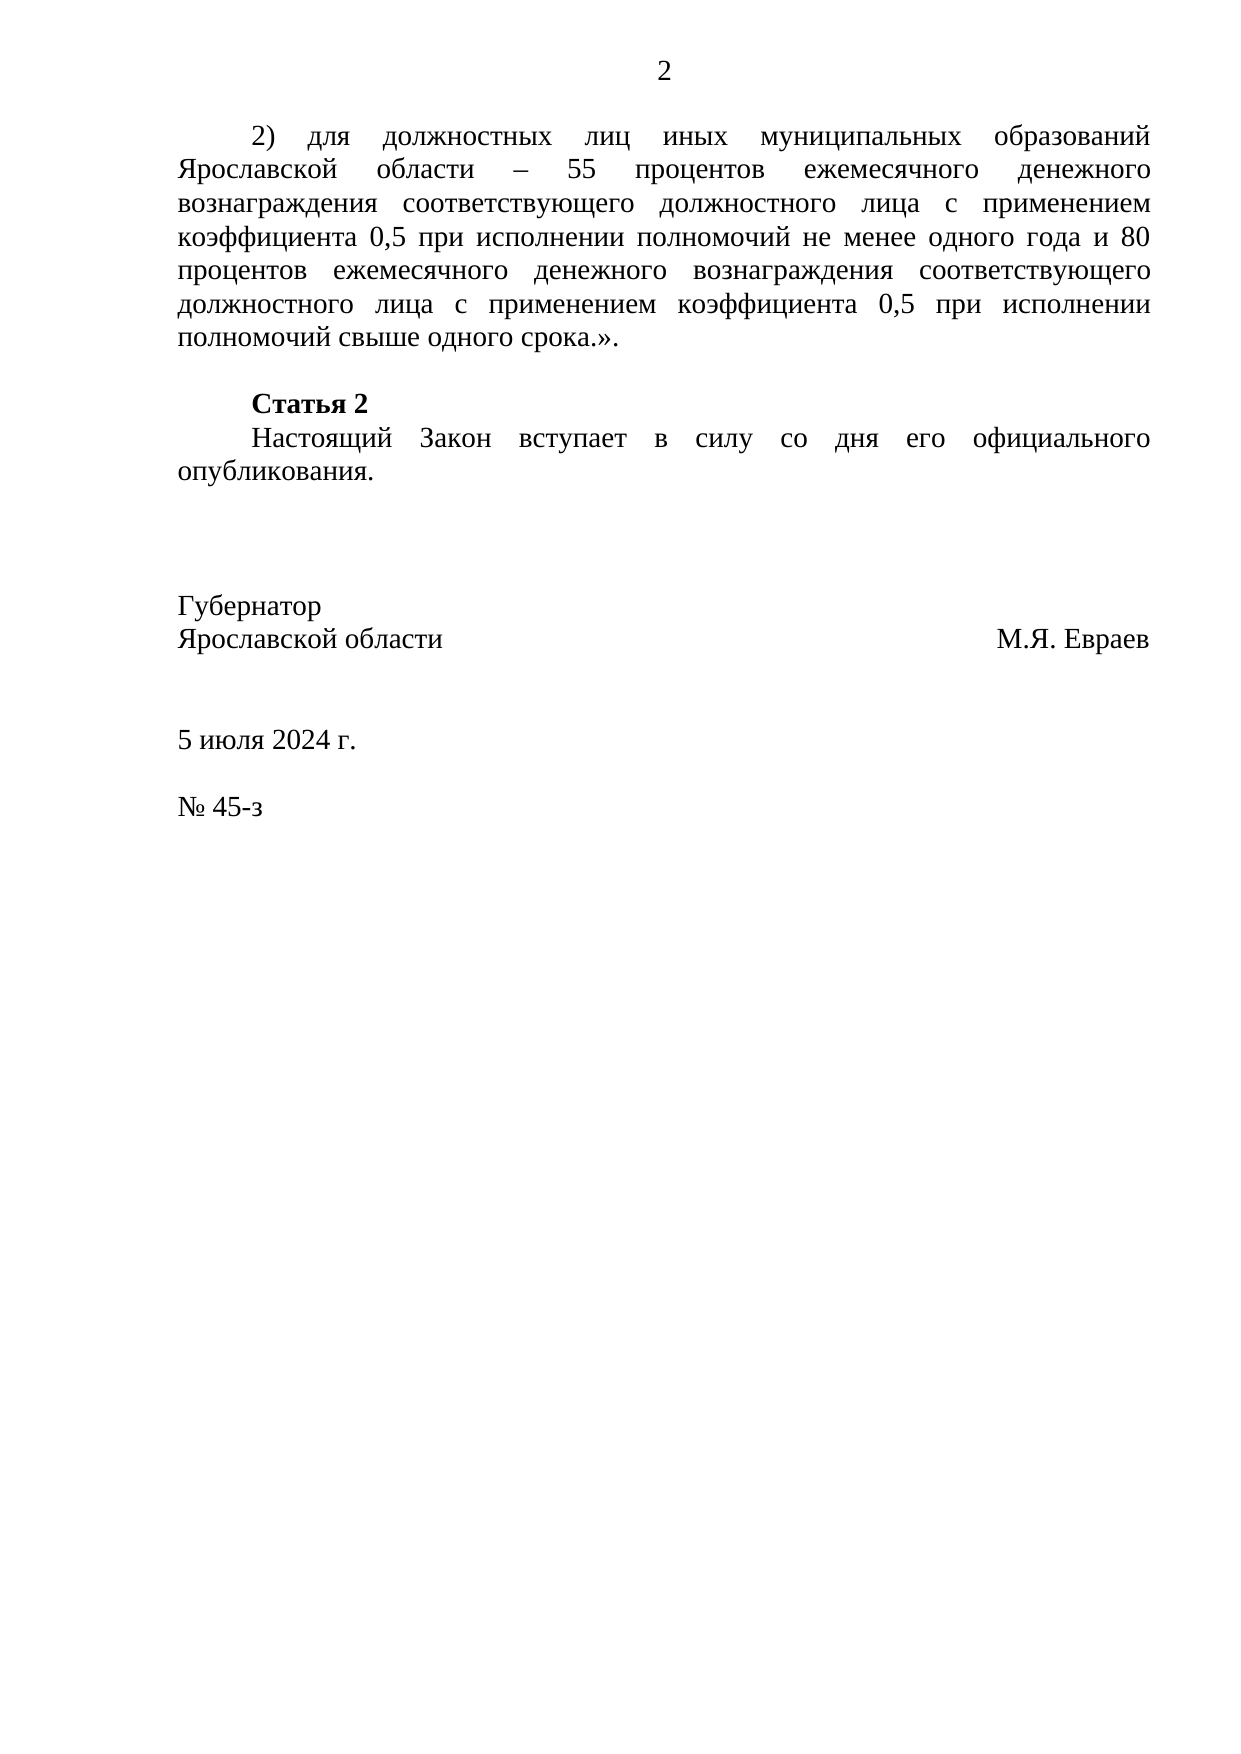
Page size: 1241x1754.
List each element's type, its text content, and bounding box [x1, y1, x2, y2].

text № 45-з [177, 789, 1152, 822]
text Настоящий Закон вступает в силу со дня его официального опубликования. [177, 420, 1152, 487]
text Губернатор [177, 588, 1152, 621]
text Статья 2 [177, 386, 1152, 420]
text 2) для должностных лиц иных муниципальных образований Ярославской области – 55 процентов ежемесячного денежного вознаграждения соответствующего должностного лица с применением коэффициента 0,5 при исполнении полномочий не менее одного года и 80 процентов ежемесячного денежного вознаграждения соответствующего должностного лица с применением коэффициента 0,5 при исполнении полномочий свыше одного срока.». [177, 118, 1152, 353]
text 5 июля 2024 г. [177, 722, 1152, 755]
text Ярославской области М.Я. Евраев [177, 621, 1152, 655]
